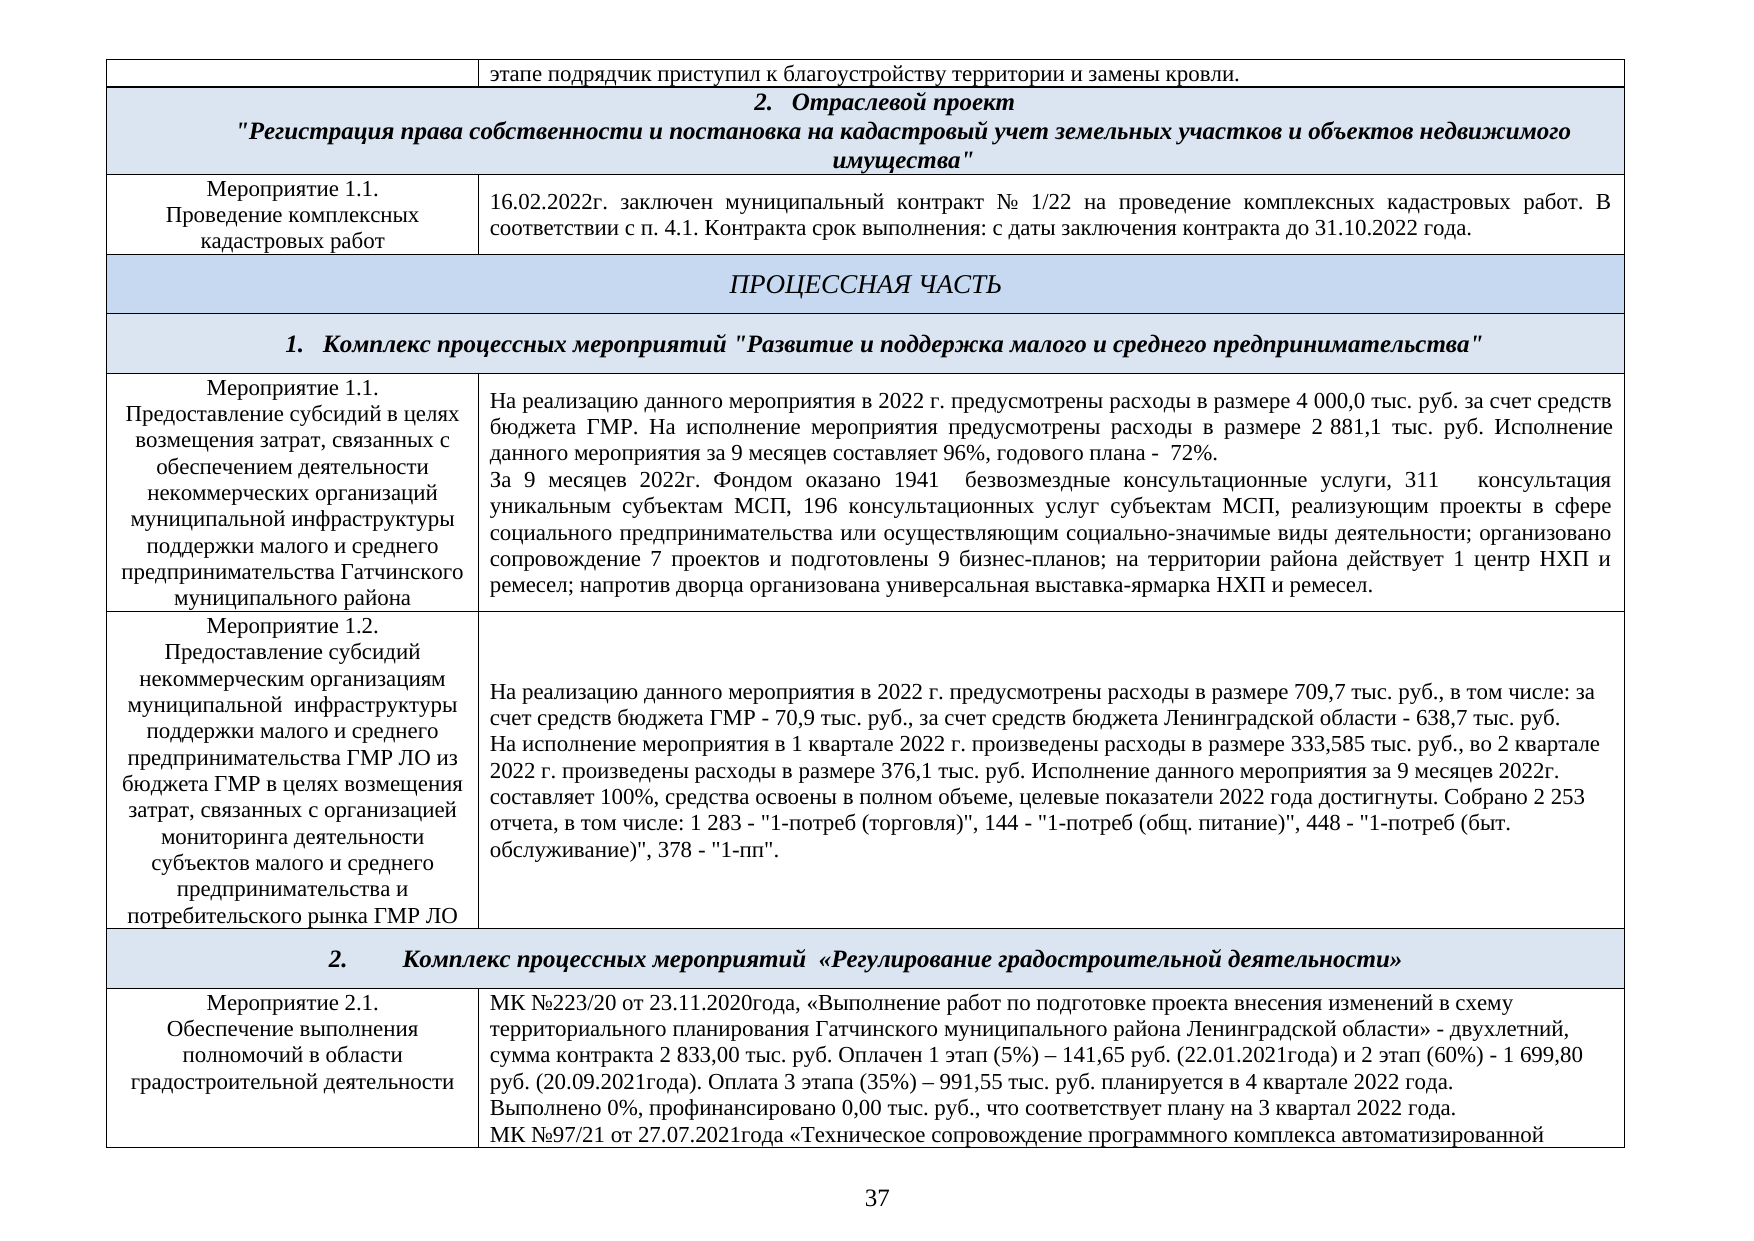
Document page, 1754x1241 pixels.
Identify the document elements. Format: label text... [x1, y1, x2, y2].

table_cell Отраслевой проект "Регистрация права собственности и постановка на кадастровый учет земельных участков и объектов недвижимого имущества" [107, 88, 1624, 174]
table_cell 2. Комплекс процессных мероприятий «Регулирование градостроительной деятельности» [107, 929, 1624, 988]
table_cell ПРОЦЕССНАЯ ЧАСТЬ [107, 255, 1624, 313]
table_cell На реализацию данного мероприятия в 2022 г. предусмотрены расходы в размере 709,7 тыс. руб., в том числе: за счет средств бюджета ГМР - 70,9 тыс. руб., за счет средств бюджета Ленинградской области - 638,7 тыс. руб. На исполнение мероприятия в 1 квартале 2022 г. произведены расходы в размере 333,585 тыс. руб., во 2 квартале 2022 г. произведены расходы в размере 376,1 тыс. руб. Исполнение данного мероприятия за 9 месяцев 2022г. составляет 100%, средства освоены в полном объеме, целевые показатели 2022 года достигнуты. Собрано 2 253 отчета, в том числе: 1 283 - "1-потреб (торговля)", 144 - "1-потреб (общ. питание)", 448 - "1-потреб (быт. обслуживание)", 378 - "1-пп". [479, 612, 1624, 928]
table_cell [479, 60, 1624, 86]
table_cell Комплекс процессных мероприятий "Развитие и поддержка малого и среднего предпринимательства" [107, 314, 1624, 373]
table_cell Мероприятие 1.1. Проведение комплексных кадастровых работ [107, 175, 478, 254]
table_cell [107, 60, 478, 86]
table_cell Мероприятие 1.2. Предоставление субсидий некоммерческим организациям муниципальной инфраструктуры поддержки малого и среднего предпринимательства ГМР ЛО из бюджета ГМР в целях возмещения затрат, связанных с организацией мониторинга деятельности субъектов малого и среднего предпринимательства и потребительского рынка ГМР ЛО [107, 612, 478, 928]
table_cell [107, 989, 478, 1147]
table_cell Мероприятие 1.1. Предоставление субсидий в целях возмещения затрат, связанных с обеспечением деятельности некоммерческих организаций муниципальной инфраструктуры поддержки малого и среднего предпринимательства Гатчинского муниципального района [107, 374, 478, 611]
table_cell На реализацию данного мероприятия в 2022 г. предусмотрены расходы в размере 4 000,0 тыс. руб. за счет средств бюджета ГМР. На исполнение мероприятия предусмотрены расходы в размере 2 881,1 тыс. руб. Исполнение данного мероприятия за 9 месяцев составляет 96%, годового плана - 72%. За 9 месяцев 2022г. Фондом оказано 1941 безвозмездные консультационные услуги, 311 консультация уникальным субъектам МСП, 196 консультационных услуг субъектам МСП, реализующим проекты в сфере социального предпринимательства или осуществляющим социально-значимые виды деятельности; организовано сопровождение 7 проектов и подготовлены 9 бизнес-планов; на территории района действует 1 центр НХП и ремесел; напротив дворца организована универсальная выставка-ярмарка НХП и ремесел. [479, 374, 1624, 611]
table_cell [479, 989, 1624, 1147]
table_cell 16.02.2022г. заключен муниципальный контракт № 1/22 на проведение комплексных кадастровых работ. В соответствии с п. 4.1. Контракта срок выполнения: с даты заключения контракта до 31.10.2022 года. [479, 175, 1624, 254]
